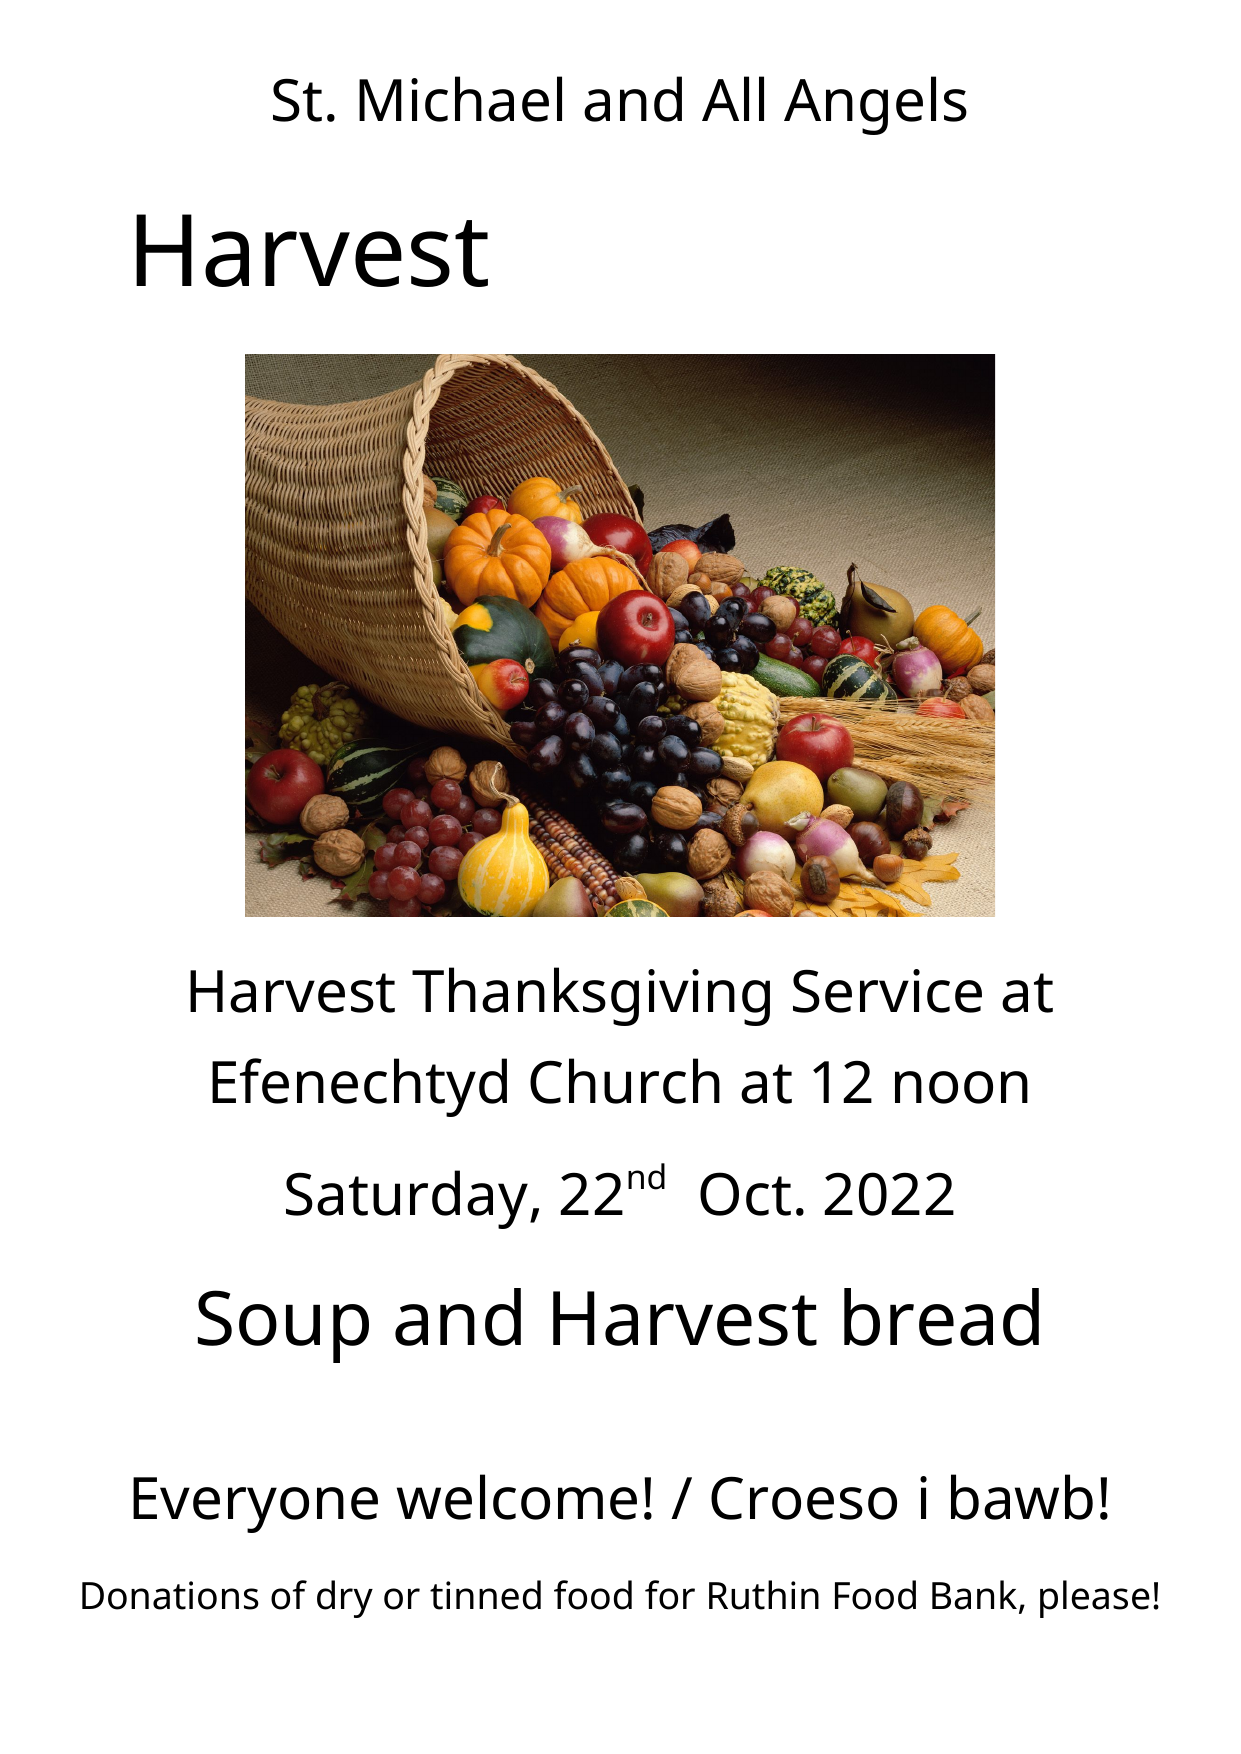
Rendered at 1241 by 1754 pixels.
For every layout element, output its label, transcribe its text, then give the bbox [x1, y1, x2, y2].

text Everyone welcome! / Croeso i bawb! [75, 1457, 1165, 1536]
text Harvest Thanksgiving Service at Efenechtyd Church at 12 noon [75, 950, 1165, 1121]
text Soup and Harvest bread [75, 1265, 1165, 1368]
picture [245, 354, 995, 917]
text Donations of dry or tinned food for Ruthin Food Bank, please! [75, 1569, 1165, 1620]
text Saturday, 22nd Oct. 2022 [75, 1153, 1165, 1233]
text St. Michael and All Angels [75, 59, 1165, 138]
